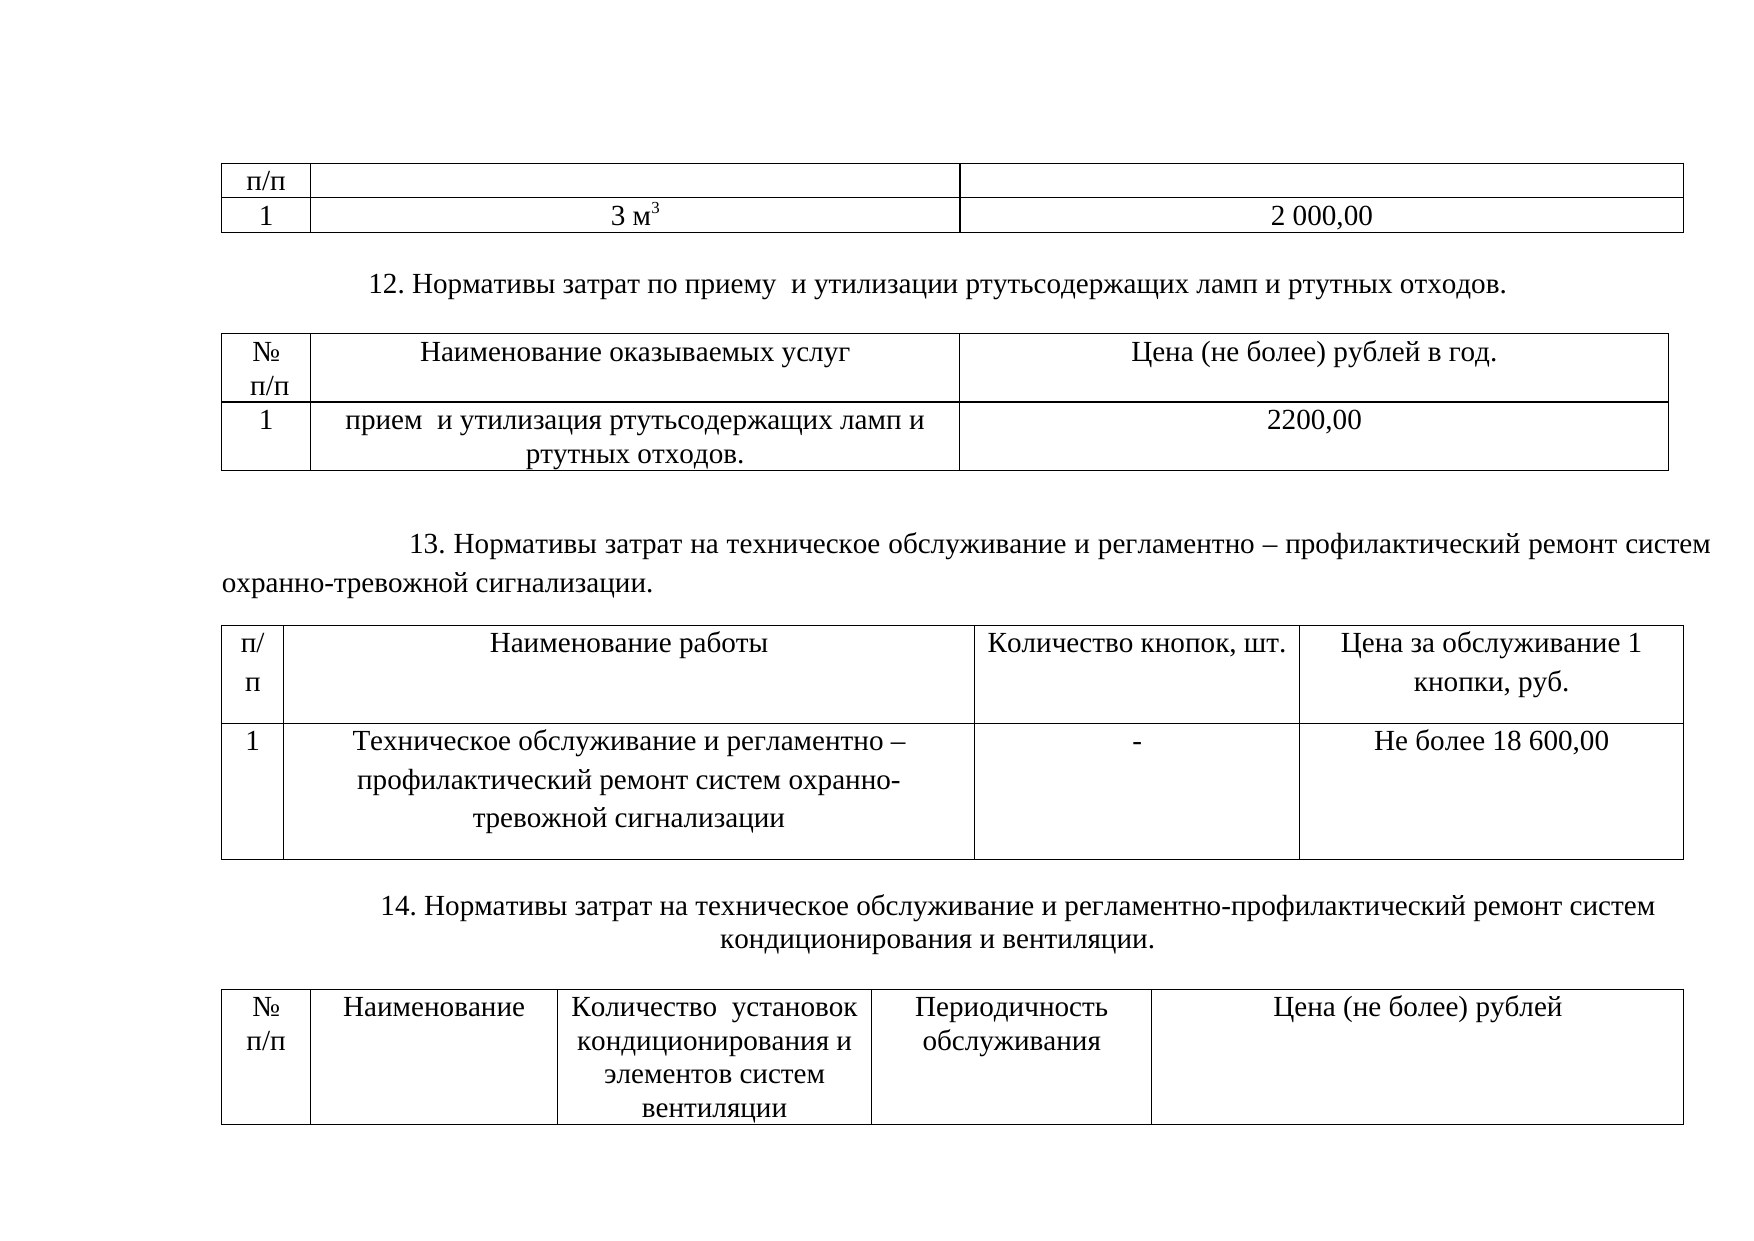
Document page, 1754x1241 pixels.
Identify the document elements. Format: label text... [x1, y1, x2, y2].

table_cell 1 [222, 198, 310, 232]
table_cell прием и утилизация ртутьсодержащих ламп и ртутных отходов. [311, 403, 959, 469]
table_header Наименование [311, 990, 557, 1124]
text 13. Нормативы затрат на техническое обслуживание и регламентно – профилактический ремонт систем охранно-тревожной сигнализации. [177, 527, 1713, 599]
table_cell - [975, 724, 1299, 859]
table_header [311, 164, 959, 197]
table_header Наименование работы [284, 626, 974, 722]
text 12. Нормативы затрат по приему и утилизации ртутьсодержащих ламп и ртутных отходов. [162, 266, 1713, 300]
table_cell 1 [222, 403, 310, 469]
table_header № п/п [222, 334, 310, 401]
table_header Количество кнопок, шт. [975, 626, 1299, 722]
table_header Наименование оказываемых услуг [311, 334, 959, 401]
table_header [961, 164, 1683, 197]
table_cell Не более 18 600,00 [1300, 724, 1683, 859]
text 14. Нормативы затрат на техническое обслуживание и регламентно-профилактический ремонт систем кондиционирования и вентиляции. [162, 888, 1713, 955]
table_cell 2 000,00 [961, 198, 1683, 232]
table_header № п/п [222, 990, 310, 1124]
table_cell Техническое обслуживание и регламентно – профилактический ремонт систем охранно-тревожной сигнализации [284, 724, 974, 859]
table_cell 3 м3 [311, 198, 959, 232]
table_header Цена (не более) рублей в год. [960, 334, 1668, 401]
table_header Цена за обслуживание 1 кнопки, руб. [1300, 626, 1683, 722]
table_header Количество установок кондиционирования и элементов систем вентиляции [558, 990, 871, 1124]
table_header Цена (не более) рублей [1152, 990, 1683, 1124]
table_header п/п [222, 626, 283, 722]
table_header № п/п [222, 164, 310, 197]
table_cell 1 [222, 724, 283, 859]
table_cell 2200,00 [960, 403, 1668, 469]
table_header Периодичность обслуживания [872, 990, 1151, 1124]
